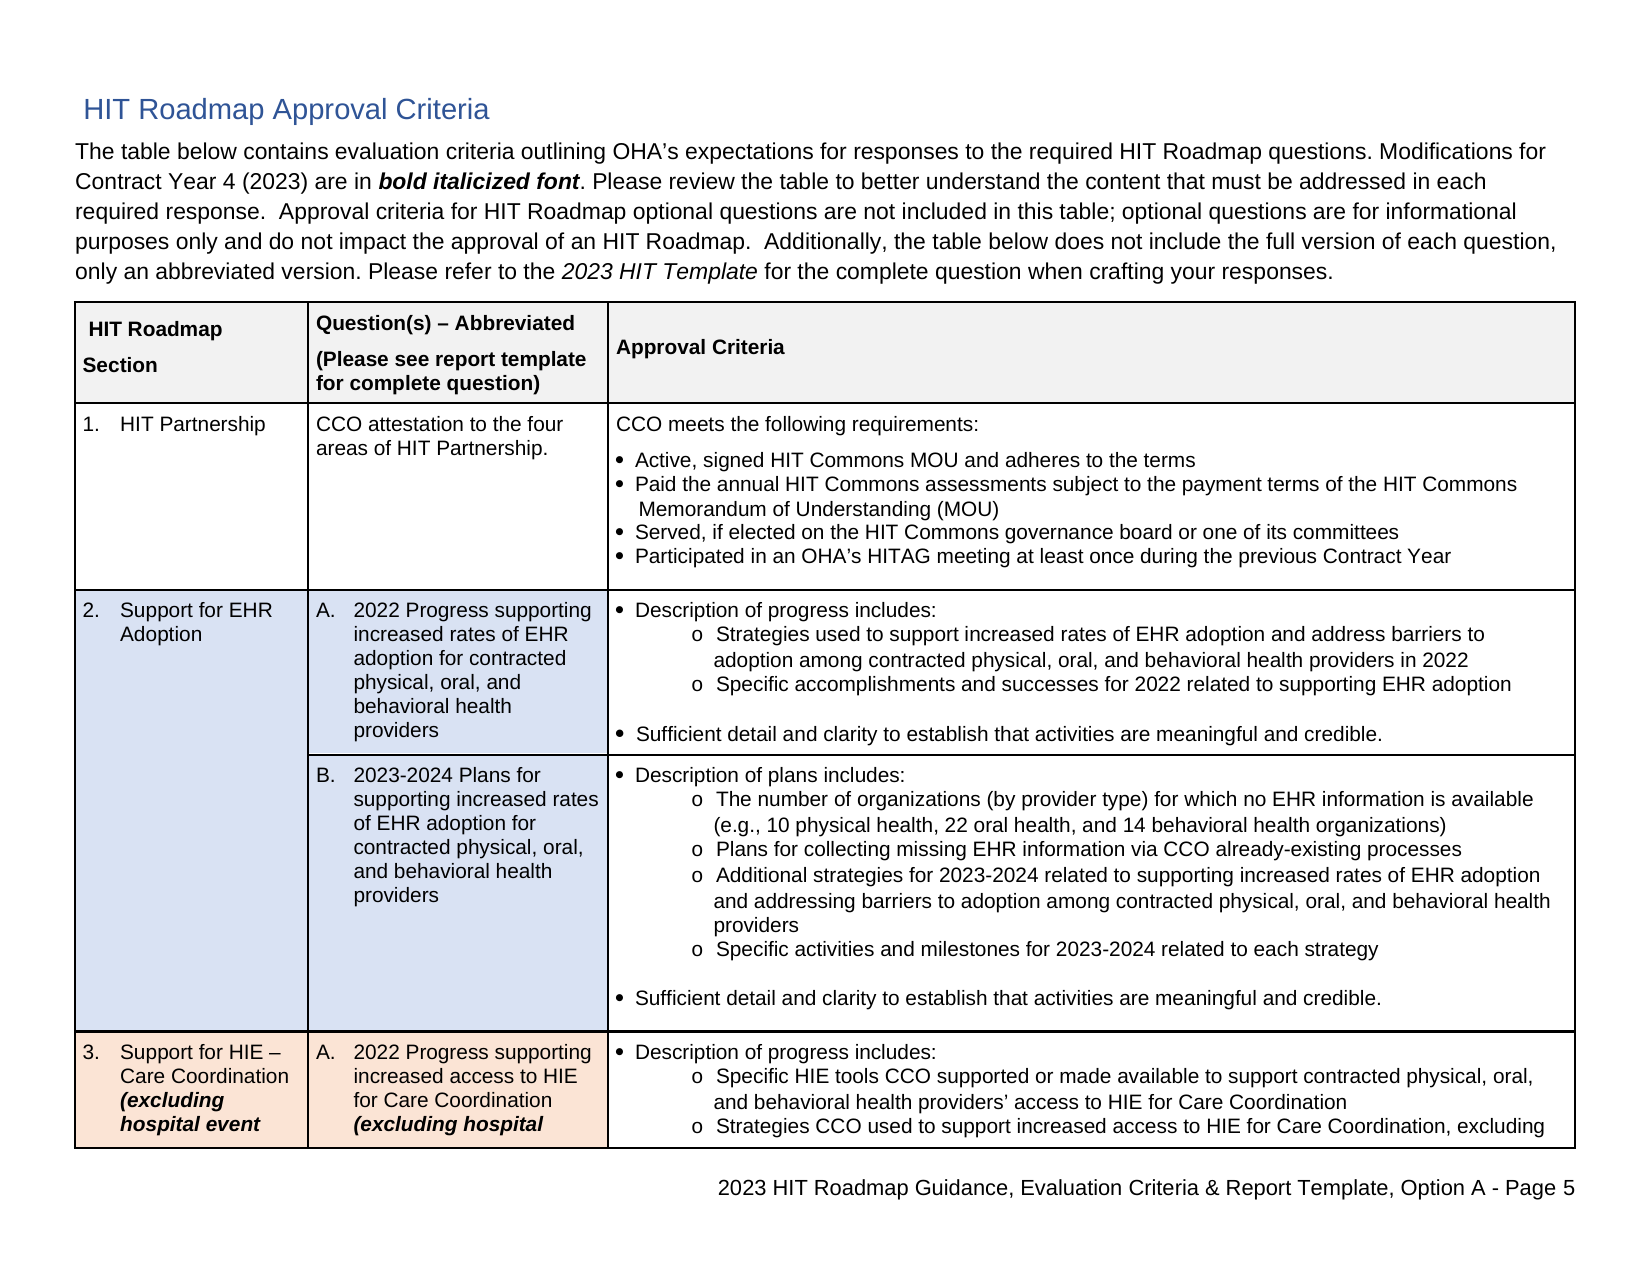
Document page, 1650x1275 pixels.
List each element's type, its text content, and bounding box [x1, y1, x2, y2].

table_cell 2023-2024 Plans for supporting increased rates of EHR adoption for contracted physical, oral, and behavioral health providers [309, 756, 607, 1030]
table_header Approval Criteria [609, 303, 1574, 402]
table_cell HIT Partnership [76, 404, 307, 588]
table_header Question(s) – Abbreviated (Please see report template for complete question) [309, 303, 607, 402]
table_cell Description of plans includes: The number of organizations (by provider type) for which no EHR information is available (e.g., 10 physical health, 22 oral health, and 14 behavioral health organizations) Plans for collecting missing EHR information via CCO already-existing processes Additional strategies for 2023-2024 related to supporting increased rates of EHR adoption and addressing barriers to adoption among contracted physical, oral, and behavioral health providers Specific activities and milestones for 2023-2024 related to each strategy Sufficient detail and clarity to establish that activities are meaningful and credible. [609, 756, 1574, 1030]
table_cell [609, 1033, 1574, 1147]
table_cell 2022 Progress supporting increased rates of EHR adoption for contracted physical, oral, and behavioral health providers [309, 591, 607, 753]
table_cell CCO attestation to the four areas of HIT Partnership. [309, 404, 607, 588]
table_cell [309, 1033, 607, 1147]
subtitle HIT Roadmap Approval Criteria [75, 92, 1575, 125]
table_cell Support for EHR Adoption [76, 591, 307, 1030]
table_header HIT Roadmap Section [76, 303, 307, 402]
text The table below contains evaluation criteria outlining OHA’s expectations for responses to the required HIT Roadmap questions. Modifications for Contract Year 4 (2023) are in bold italicized font. Please review the table to better understand the content that must be addressed in each required response. Approval criteria for HIT Roadmap optional questions are not included in this table; optional questions are for informational purposes only and do not impact the approval of an HIT Roadmap. Additionally, the table below does not include the full version of each question, only an abbreviated version. Please refer to the 2023 HIT Template for the complete question when crafting your responses. [75, 138, 1575, 285]
table_cell Description of progress includes: Strategies used to support increased rates of EHR adoption and address barriers to adoption among contracted physical, oral, and behavioral health providers in 2022 Specific accomplishments and successes for 2022 related to supporting EHR adoption Sufficient detail and clarity to establish that activities are meaningful and credible. [609, 591, 1574, 753]
table_cell CCO meets the following requirements: Active, signed HIT Commons MOU and adheres to the terms Paid the annual HIT Commons assessments subject to the payment terms of the HIT Commons Memorandum of Understanding (MOU) Served, if elected on the HIT Commons governance board or one of its committees Participated in an OHA’s HITAG meeting at least once during the previous Contract Year [609, 404, 1574, 588]
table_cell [76, 1033, 307, 1147]
